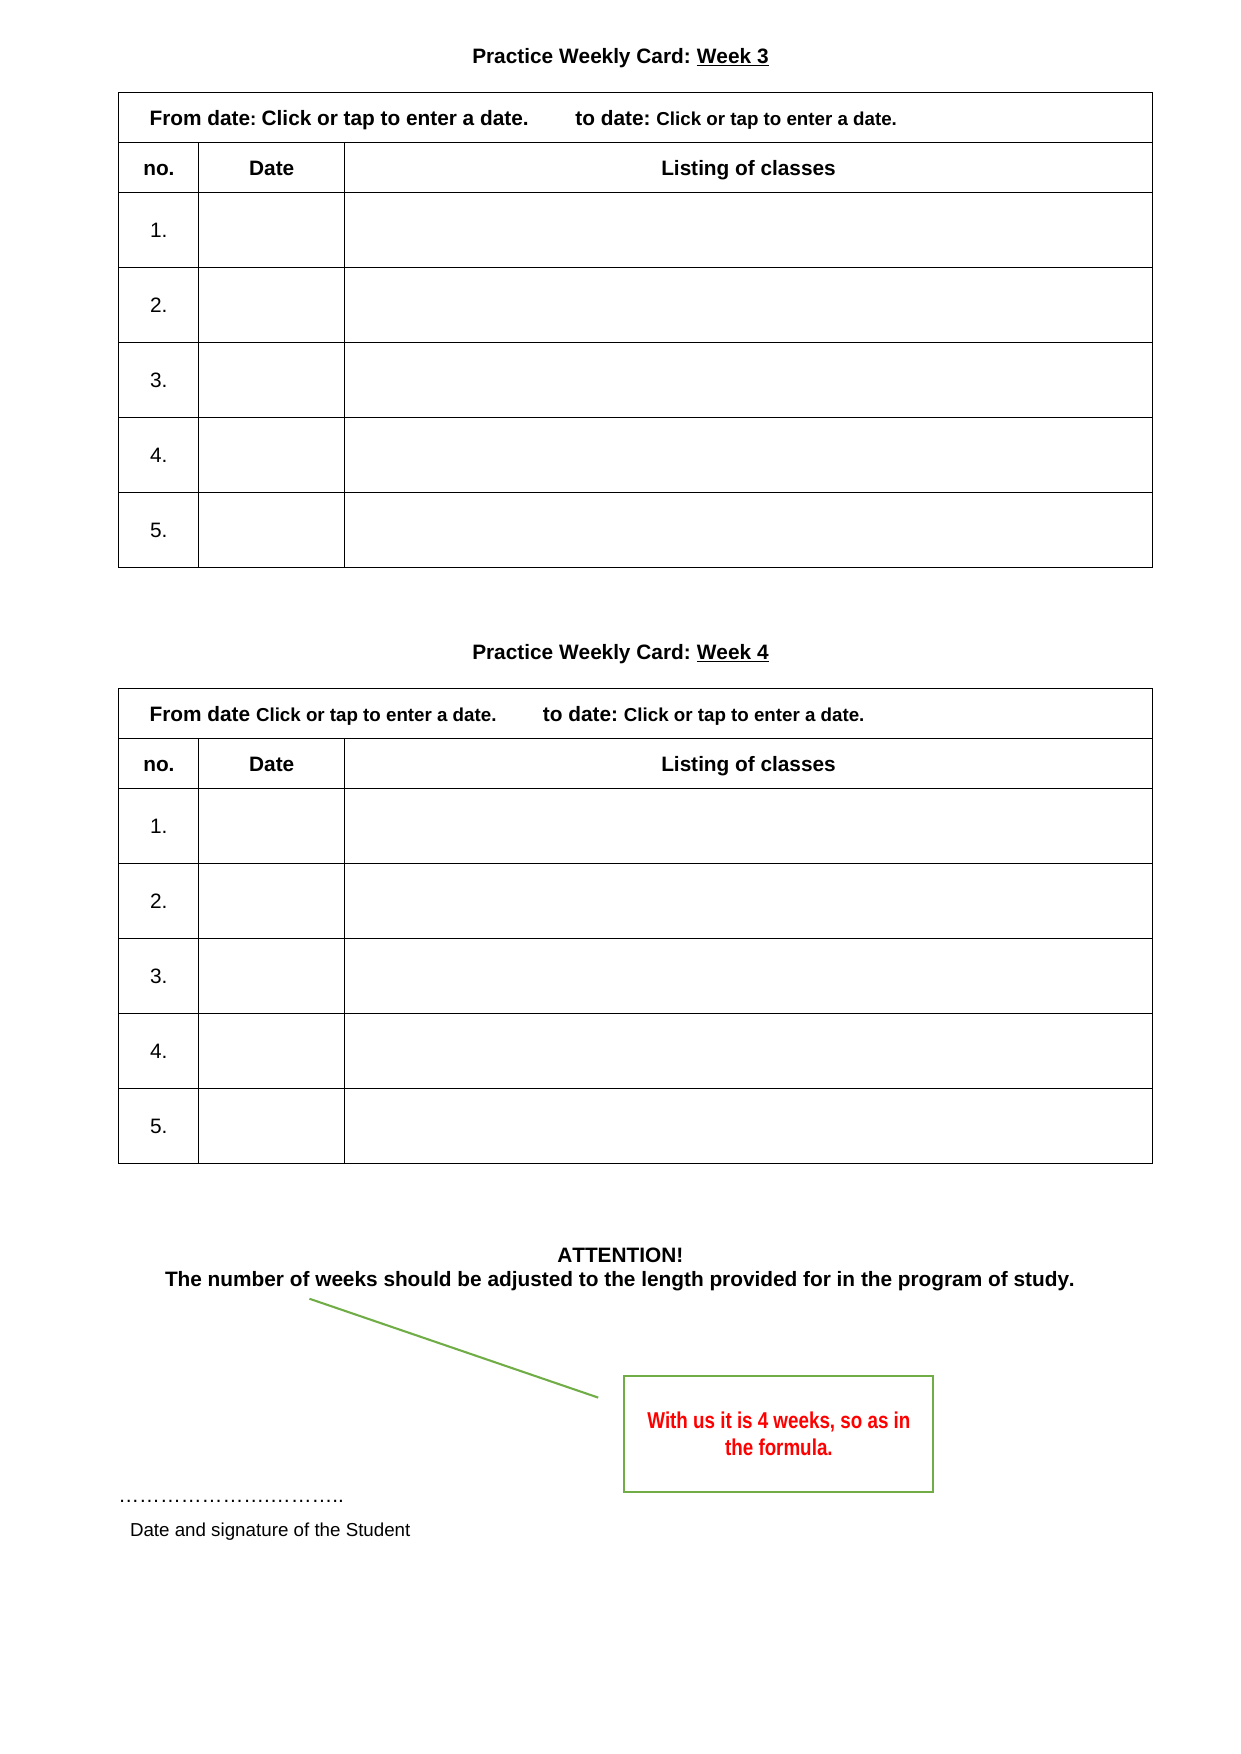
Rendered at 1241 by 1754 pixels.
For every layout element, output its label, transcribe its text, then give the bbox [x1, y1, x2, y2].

table_cell 3. [119, 343, 198, 417]
table_cell Date [199, 143, 344, 192]
table_cell [199, 1089, 344, 1163]
table_cell [345, 493, 1152, 567]
table_cell [199, 939, 344, 1013]
table_cell [345, 1014, 1152, 1088]
table_header From date: to date: [119, 93, 1152, 142]
table_cell [199, 789, 344, 863]
text Practice Weekly Card: Week 4 [118, 640, 1122, 664]
table_cell Listing of classes [345, 739, 1152, 788]
table_cell no. [119, 739, 198, 788]
table_cell [199, 343, 344, 417]
table_header From date to date: [119, 689, 1152, 738]
table_cell [199, 268, 344, 342]
table_cell [345, 789, 1152, 863]
table_cell [345, 193, 1152, 267]
table_cell [199, 864, 344, 938]
text ………………….……….. [118, 1483, 1122, 1507]
text The number of weeks should be adjusted to the length provided for in the program of study. [118, 1267, 1122, 1291]
table_cell [345, 1089, 1152, 1163]
table_cell 5. [119, 493, 198, 567]
table_cell 2. [119, 268, 198, 342]
table_cell [345, 343, 1152, 417]
table_cell [199, 193, 344, 267]
table_cell [345, 268, 1152, 342]
table_cell no. [119, 143, 198, 192]
table_cell Date [199, 739, 344, 788]
table_cell [345, 418, 1152, 492]
table_cell [199, 493, 344, 567]
table_cell 5. [119, 1089, 198, 1163]
table_cell Listing of classes [345, 143, 1152, 192]
table_cell 1. [119, 193, 198, 267]
table_cell [199, 418, 344, 492]
text ATTENTION! [118, 1243, 1122, 1267]
table_cell [345, 939, 1152, 1013]
text Date and signature of the Student [118, 1519, 1122, 1540]
text Practice Weekly Card: Week 3 [118, 44, 1122, 68]
table_cell 4. [119, 1014, 198, 1088]
table_cell [345, 864, 1152, 938]
table_cell 2. [119, 864, 198, 938]
table_cell 3. [119, 939, 198, 1013]
table_cell 4. [119, 418, 198, 492]
table_cell 1. [119, 789, 198, 863]
table_cell [199, 1014, 344, 1088]
